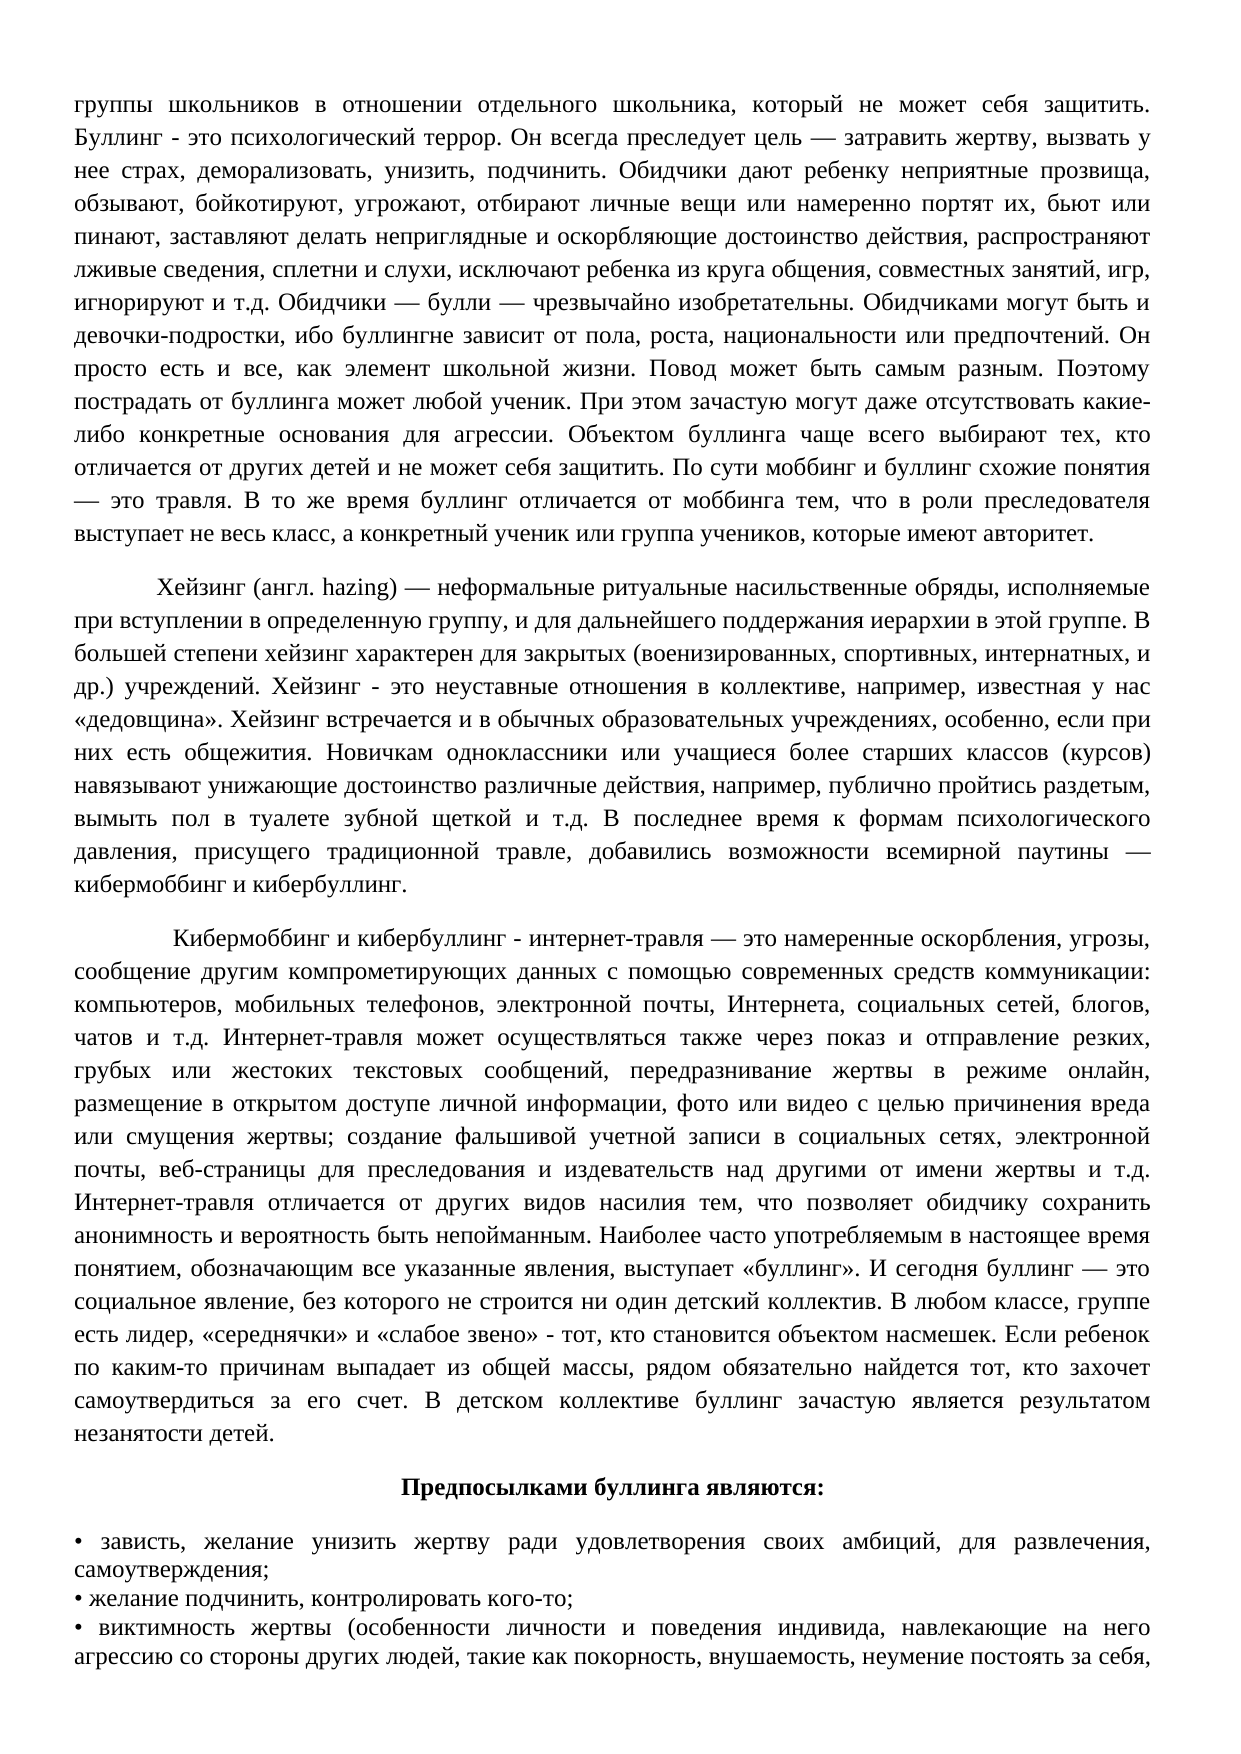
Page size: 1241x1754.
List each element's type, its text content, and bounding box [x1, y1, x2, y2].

text Хейзинг (англ. hazing) — неформальные ритуальные насильственные обряды, исполняемые при вступлении в определенную группу, и для дальнейшего поддержания иерархии в этой группе. В большей степени хейзинг характерен для закрытых (военизированных, спортивных, интернатных, и др.) учреждений. Хейзинг - это неуставные отношения в коллективе, например, известная у нас «дедовщина». Хейзинг встречается и в обычных образовательных учреждениях, особенно, если при них есть общежития. Новичкам одноклассники или учащиеся более старших классов (курсов) навязывают унижающие достоинство различные действия, например, публично пройтись раздетым, вымыть пол в туалете зубной щеткой и т.д. В последнее время к формам психологического давления, присущего традиционной травле, добавились возможности всемирной паутины — кибермоббинг и кибербуллинг. [74, 572, 1152, 898]
text Кибермоббинг и кибербуллинг - интернет-травля — это намеренные оскорбления, угрозы, сообщение другим компрометирующих данных с помощью современных средств коммуникации: компьютеров, мобильных телефонов, электронной почты, Интернета, социальных сетей, блогов, чатов и т.д. Интернет-травля может осуществляться также через показ и отправление резких, грубых или жестоких текстовых сообщений, передразнивание жертвы в режиме онлайн, размещение в открытом доступе личной информации, фото или видео с целью причинения вреда или смущения жертвы; создание фальшивой учетной записи в социальных сетях, электронной почты, веб-страницы для преследования и издевательств над другими от имени жертвы и т.д. Интернет-травля отличается от других видов насилия тем, что позволяет обидчику сохранить анонимность и вероятность быть непойманным. Наиболее часто употребляемым в настоящее время понятием, обозначающим все указанные явления, выступает «буллинг». И сегодня буллинг — это социальное явление, без которого не строится ни один детский коллектив. В любом классе, группе есть лидер, «середнячки» и «слабое звено» - тот, кто становится объектом насмешек. Если ребенок по каким-то причинам выпадает из общей массы, рядом обязательно найдется тот, кто захочет самоутвердиться за его счет. В детском коллективе буллинг зачастую является результатом незанятости детей. [74, 923, 1152, 1447]
text • желание подчинить, контролировать кого-то; [74, 1583, 1152, 1612]
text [74, 1612, 1152, 1669]
text • зависть, желание унизить жертву ради удовлетворения своих амбиций, для развлечения, самоутверждения; [74, 1526, 1152, 1583]
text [74, 89, 1152, 547]
text Предпосылками буллинга являются: [74, 1472, 1152, 1501]
